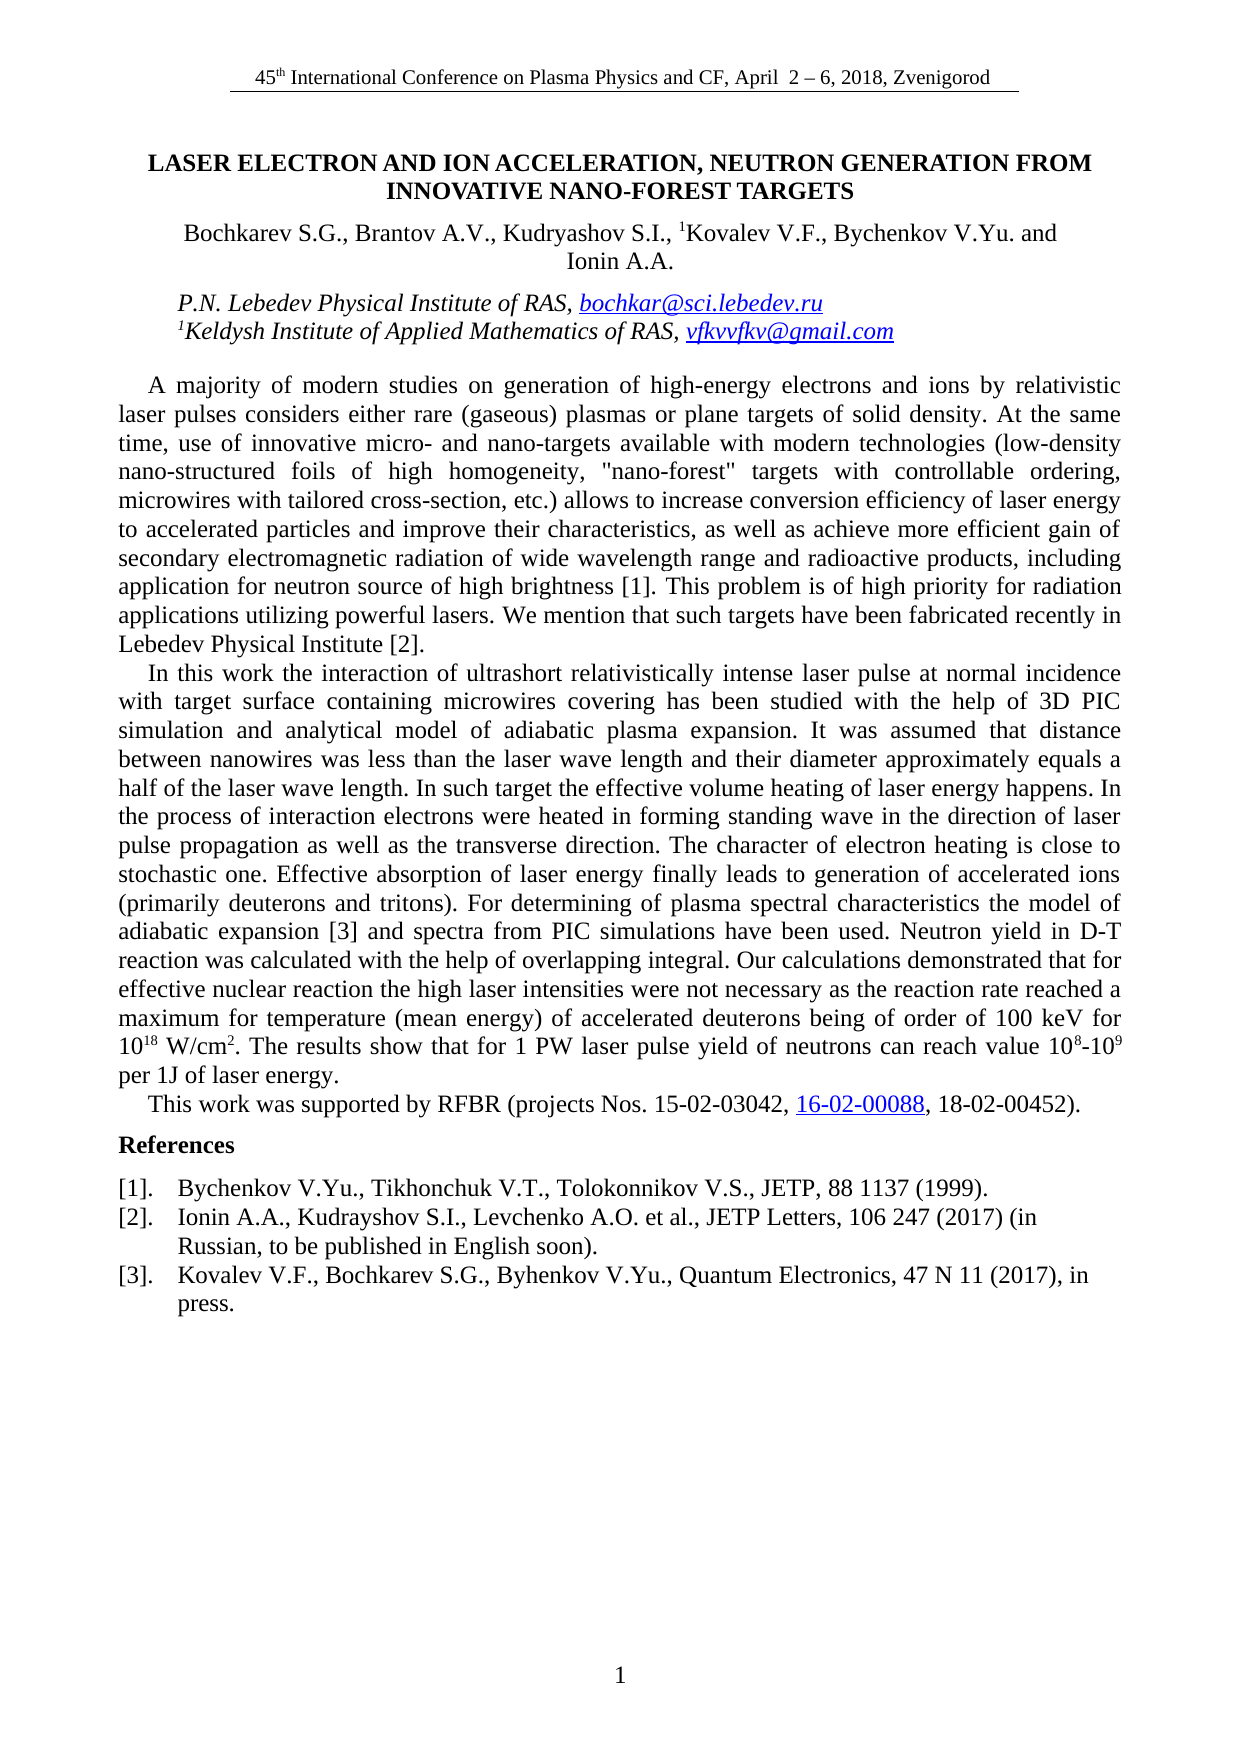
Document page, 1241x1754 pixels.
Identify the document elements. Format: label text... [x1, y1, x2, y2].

title Laser electron and ion acceleration, neutron generation from Innovative Nano-Forest targets [118, 148, 1122, 205]
text A majority of modern studies on generation of high-energy electrons and ions by relativistic laser pulses considers either rare (gaseous) plasmas or plane targets of solid density. At the same time, use of innovative micro- and nano-targets available with modern technologies (low-density nano-structured foils of high homogeneity, "nano-forest" targets with controllable ordering, microwires with tailored cross-section, etc.) allows to increase conversion efficiency of laser energy to accelerated particles and improve their characteristics, as well as achieve more efficient gain of secondary electromagnetic radiation of wide wavelength range and radioactive products, including application for neutron source of high brightness [1]. This problem is of high priority for radiation applications utilizing powerful lasers. We mention that such targets have been fabricated recently in Lebedev Physical Institute [2]. [118, 370, 1122, 658]
text P.N. Lebedev Physical Institute of RAS, bochkar@sci.lebedev.ru 1Keldysh Institute of Applied Mathematics of RAS, vfkvvfkv@gmail.com [177, 288, 1122, 345]
text Ionin A.A., Kudrayshov S.I., Levchenko A.O. et al., JETP Letters, 106 247 (2017) (in Russian, to be published in English soon). [118, 1202, 1122, 1260]
title References [118, 1130, 1122, 1159]
text Kovalev V.F., Bochkarev S.G., Byhenkov V.Yu., Quantum Electronics, 47 N 11 (2017), in press. [118, 1260, 1122, 1317]
text Bychenkov V.Yu., Tikhonchuk V.T., Tolokonnikov V.S., JETP, 88 1137 (1999). [118, 1173, 1122, 1202]
text Bochkarev S.G., Brantov A.V., Kudryashov S.I., 1Kovalev V.F., Bychenkov V.Yu. and Ionin A.A. [159, 218, 1081, 275]
text This work was supported by RFBR (projects Nos. 15-02-03042, 16-02-00088, 18-02-00452). [925, 1089, 1122, 1118]
text In this work the interaction of ultrashort relativistically intense laser pulse at normal incidence with target surface containing microwires covering has been studied with the help of 3D PIC simulation and analytical model of adiabatic plasma expansion. It was assumed that distance between nanowires was less than the laser wave length and their diameter approximately equals a half of the laser wave length. In such target the effective volume heating of laser energy happens. In the process of interaction electrons were heated in forming standing wave in the direction of laser pulse propagation as well as the transverse direction. The character of electron heating is close to stochastic one. Effective absorption of laser energy finally leads to generation of accelerated ions (primarily deuterons and tritons). For determining of plasma spectral characteristics the model of adiabatic expansion [3] and spectra from PIC simulations have been used. Neutron yield in D-T reaction was calculated with the help of overlapping integral. Our calculations demonstrated that for effective nuclear reaction the high laser intensities were not necessary as the reaction rate reached a maximum for temperature (mean energy) of accelerated deuterons being of order of 100 keV for 1018 W/cm2. The results show that for 1 PW laser pulse yield of neutrons can reach value 108-109 per 1J of laser energy. [118, 658, 1122, 1089]
text This work was supported by RFBR (projects Nos. 15-02-03042, 16-02-00088, 18-02-00452). [118, 1089, 796, 1118]
